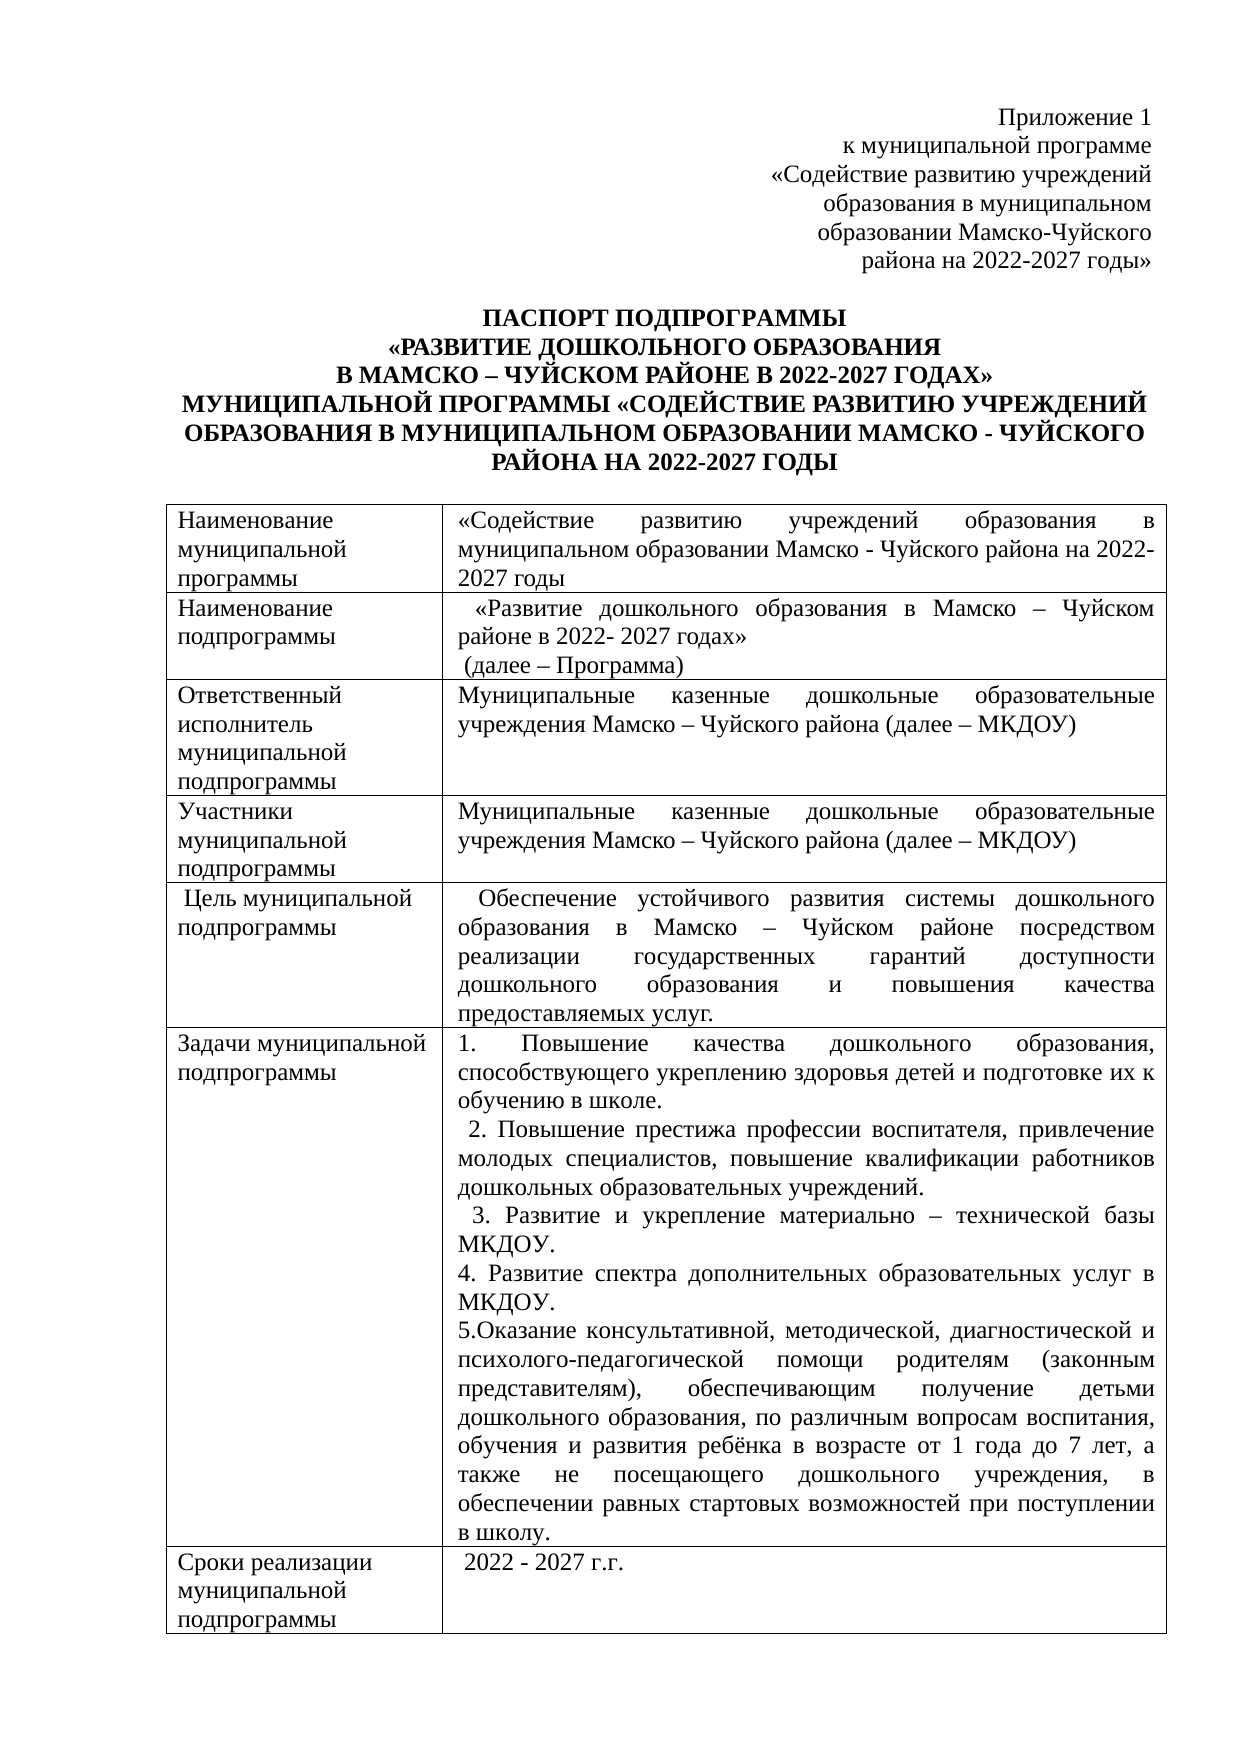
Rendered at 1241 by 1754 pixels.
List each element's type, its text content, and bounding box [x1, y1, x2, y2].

table_cell Муниципальные казенные дошкольные образовательные учреждения Мамско – Чуйского района (далее – МКДОУ) [443, 796, 1166, 882]
table_cell Ответственный исполнитель муниципальной подпрограммы [167, 680, 442, 795]
table_cell «Развитие дошкольного образования в Мамско – Чуйском районе в 2022- 2027 годах» (далее – Программа) [443, 593, 1166, 679]
table_cell 1. Повышение качества дошкольного образования, способствующего укреплению здоровья детей и подготовке их к обучению в школе. 2. Повышение престижа профессии воспитателя, привлечение молодых специалистов, повышение квалификации работников дошкольных образовательных учреждений. 3. Развитие и укрепление материально – технической базы МКДОУ. 4. Развитие спектра дополнительных образовательных услуг в МКДОУ. 5.Оказание консультативной, методической, диагностической и психолого-педагогической помощи родителям (законным представителям), обеспечивающим получение детьми дошкольного образования, по различным вопросам воспитания, обучения и развития ребёнка в возрасте от 1 года до 7 лет, а также не посещающего дошкольного учреждения, в обеспечении равных стартовых возможностей при поступлении в школу. [443, 1028, 1166, 1546]
text Приложение 1 [758, 102, 1152, 131]
table_cell Участники муниципальной подпрограммы [167, 796, 442, 882]
subtitle муниципальной программы «Содействие развитию учреждений образования в муниципальном образовании Мамско - Чуйского района на 2022-2027 годы [177, 389, 1152, 476]
subtitle «Развитие дошкольного образования [177, 332, 1152, 361]
subtitle в Мамско – Чуйском районе в 2022-2027 годах» [177, 361, 1152, 389]
table_cell Сроки реализации муниципальной подпрограммы [167, 1547, 442, 1633]
text Паспорт подпрограммы [177, 303, 1152, 332]
table_cell 2022 - 2027 г.г. [443, 1547, 1166, 1633]
text к муниципальной программе «Содействие развитию учреждений образования в муниципальном образовании Мамско-Чуйского района на 2022-2027 годы» [758, 131, 1152, 274]
table_cell Наименование подпрограммы [167, 593, 442, 679]
table_header Наименование муниципальной программы [167, 505, 442, 592]
table_cell Муниципальные казенные дошкольные образовательные учреждения Мамско – Чуйского района (далее – МКДОУ) [443, 680, 1166, 795]
table_cell Задачи муниципальной подпрограммы [167, 1028, 442, 1546]
table_header «Содействие развитию учреждений образования в муниципальном образовании Мамско - Чуйского района на 2022-2027 годы [443, 505, 1166, 592]
table_cell Цель муниципальной подпрограммы [167, 883, 442, 1027]
table_cell Обеспечение устойчивого развития системы дошкольного образования в Мамско – Чуйском районе посредством реализации государственных гарантий доступности дошкольного образования и повышения качества предоставляемых услуг. [443, 883, 1166, 1027]
